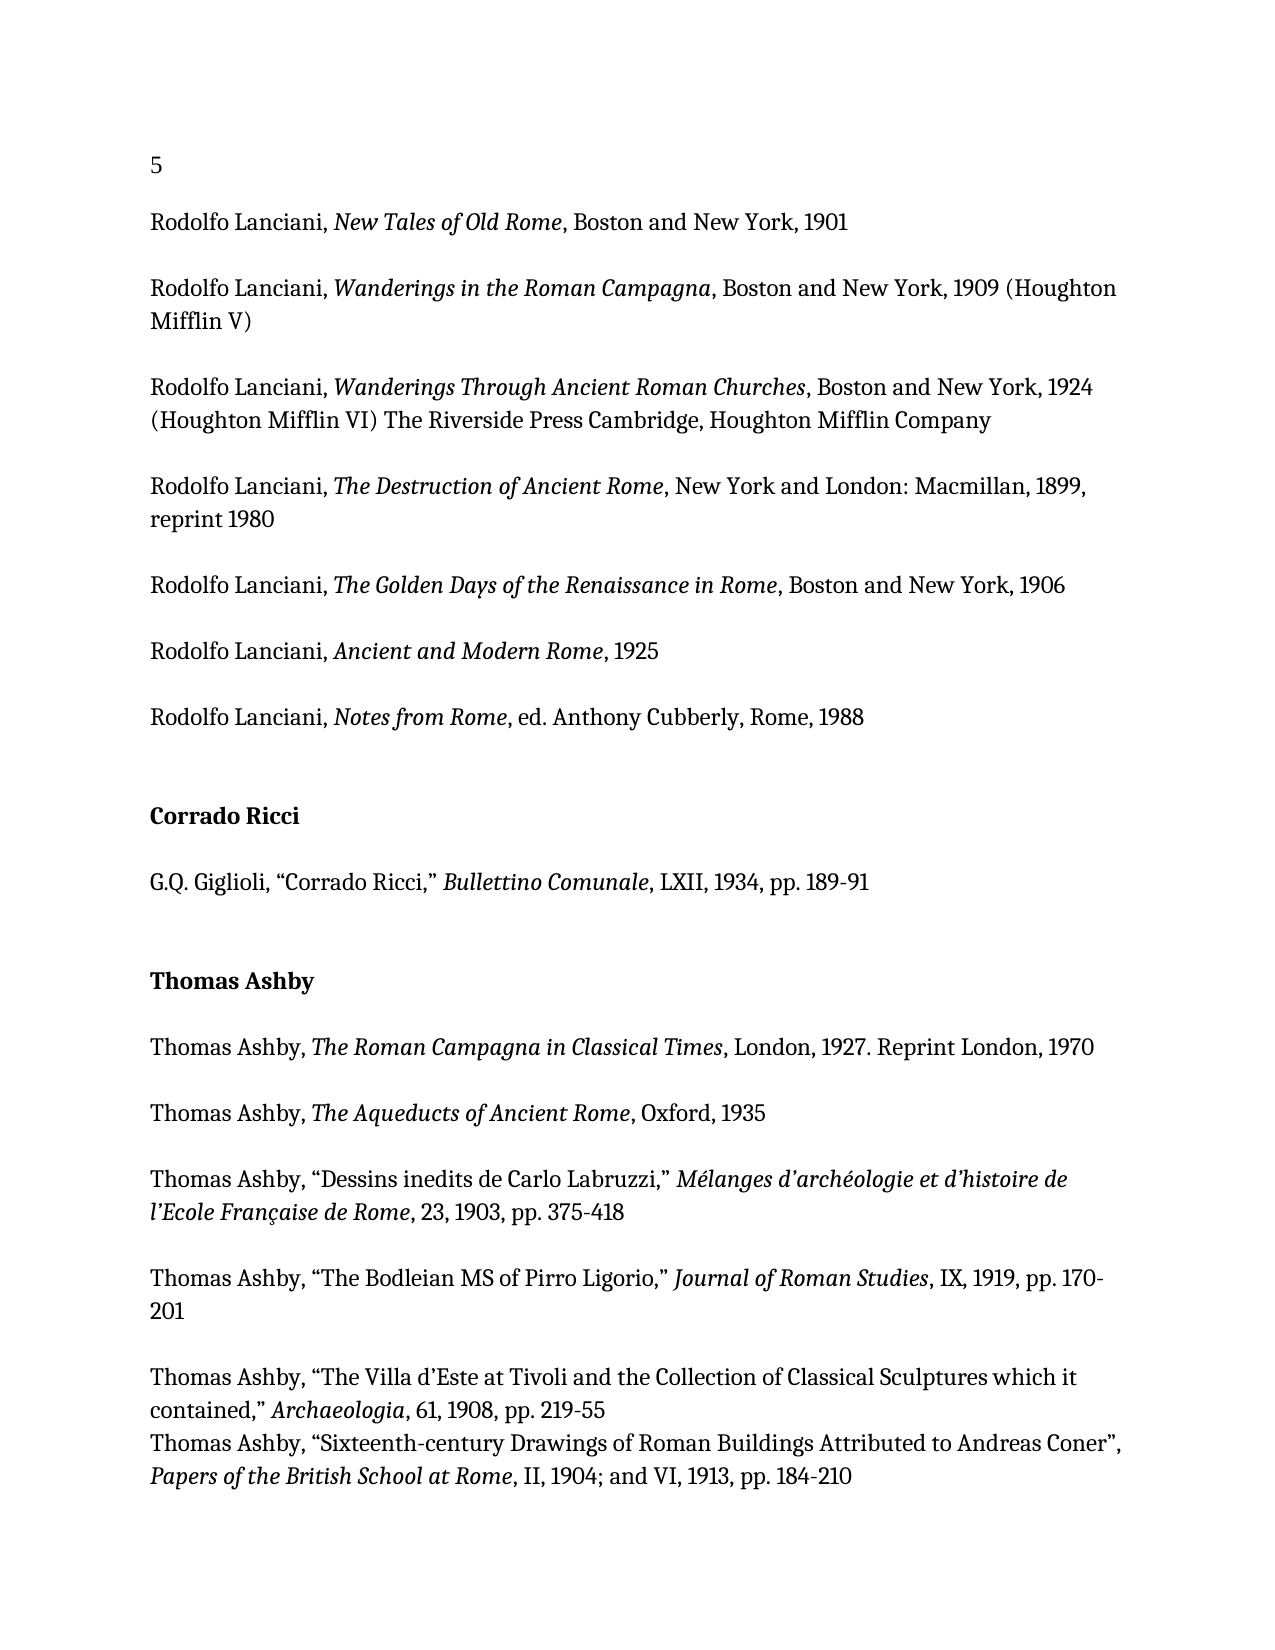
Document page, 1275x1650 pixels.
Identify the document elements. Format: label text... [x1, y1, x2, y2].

text Thomas Ashby [150, 967, 1125, 996]
text Thomas Ashby, The Aqueducts of Ancient Rome, Oxford, 1935 [150, 1099, 1125, 1128]
text Thomas Ashby, “Sixteenth-century Drawings of Roman Buildings Attributed to Andreas Coner”, Papers of the British School at Rome, II, 1904; and VI, 1913, pp. 184-210 [150, 1429, 1125, 1491]
text G.Q. Giglioli, “Corrado Ricci,” Bullettino Comunale, LXII, 1934, pp. 189-91 [150, 868, 1125, 897]
text Thomas Ashby, “The Villa d’Este at Tivoli and the Collection of Classical Sculptures which it contained,” Archaeologia, 61, 1908, pp. 219-55 [150, 1363, 1125, 1425]
text Thomas Ashby, The Roman Campagna in Classical Times, London, 1927. Reprint London, 1970 [150, 1033, 1125, 1062]
text Rodolfo Lanciani, Notes from Rome, ed. Anthony Cubberly, Rome, 1988 [150, 703, 1125, 732]
text Corrado Ricci [150, 802, 1125, 831]
text Rodolfo Lanciani, New Tales of Old Rome, Boston and New York, 1901 [150, 207, 1125, 236]
text Rodolfo Lanciani, Wanderings in the Roman Campagna, Boston and New York, 1909 (Houghton Mifflin V) [150, 273, 1125, 335]
text Thomas Ashby, “The Bodleian MS of Pirro Ligorio,” Journal of Roman Studies, IX, 1919, pp. 170-201 [150, 1264, 1125, 1326]
text Rodolfo Lanciani, Wanderings Through Ancient Roman Churches, Boston and New York, 1924 (Houghton Mifflin VI) The Riverside Press Cambridge, Houghton Mifflin Company [150, 373, 1125, 434]
text Rodolfo Lanciani, The Golden Days of the Renaissance in Rome, Boston and New York, 1906 [150, 571, 1125, 599]
text Rodolfo Lanciani, Ancient and Modern Rome, 1925 [150, 637, 1125, 666]
text Thomas Ashby, “Dessins inedits de Carlo Labruzzi,” Mélanges d’archéologie et d’histoire de l’Ecole Française de Rome, 23, 1903, pp. 375-418 [150, 1165, 1125, 1227]
text Rodolfo Lanciani, The Destruction of Ancient Rome, New York and London: Macmillan, 1899, reprint 1980 [150, 472, 1125, 533]
